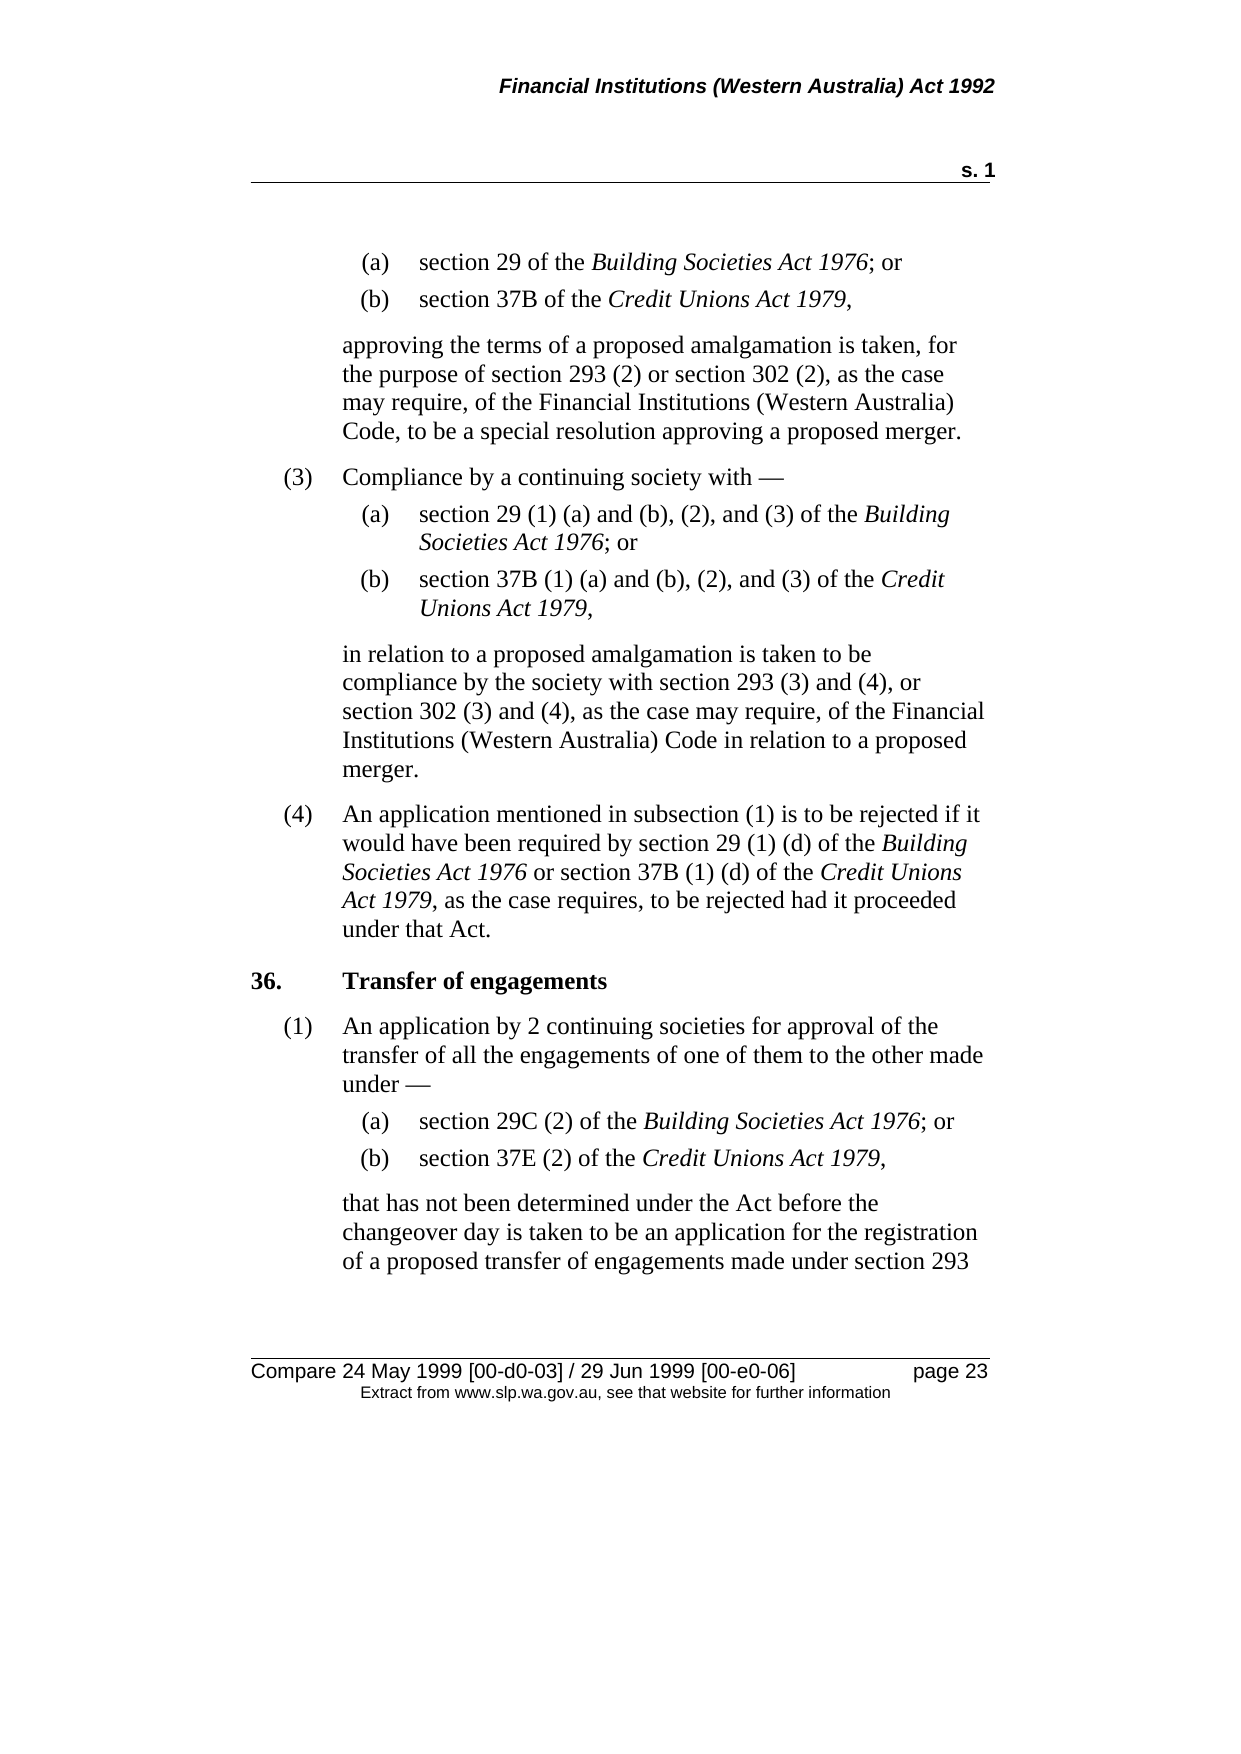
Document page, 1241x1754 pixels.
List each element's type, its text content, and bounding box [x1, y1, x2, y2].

text (b) section 37E (2) of the Credit Unions Act 1979, [251, 1143, 990, 1172]
text in relation to a proposed amalgamation is taken to be compliance by the society with section 293 (3) and (4), or section 302 (3) and (4), as the case may require, of the Financial Institutions (Western Australia) Code in relation to a proposed merger. [251, 639, 990, 782]
text (b) section 37B of the Credit Unions Act 1979, [251, 284, 990, 313]
text (a) section 29 of the Building Societies Act 1976; or [251, 247, 990, 276]
text (a) section 29C (2) of the Building Societies Act 1976; or [251, 1106, 990, 1134]
text (1) An application by 2 continuing societies for approval of the transfer of all the engagements of one of them to the other made under — [251, 1011, 990, 1097]
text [251, 1188, 990, 1274]
text (3) Compliance by a continuing society with — [251, 462, 990, 490]
subtitle 36. Transfer of engagements [251, 966, 990, 994]
text approving the terms of a proposed amalgamation is taken, for the purpose of section 293 (2) or section 302 (2), as the case may require, of the Financial Institutions (Western Australia) Code, to be a special resolution approving a proposed merger. [251, 330, 990, 445]
text (b) section 37B (1) (a) and (b), (2), and (3) of the Credit Unions Act 1979, [251, 564, 990, 622]
text (4) An application mentioned in subsection (1) is to be rejected if it would have been required by section 29 (1) (d) of the Building Societies Act 1976 or section 37B (1) (d) of the Credit Unions Act 1979, as the case requires, to be rejected had it proceeded under that Act. [251, 799, 990, 943]
text (a) section 29 (1) (a) and (b), (2), and (3) of the Building Societies Act 1976; or [251, 499, 990, 556]
